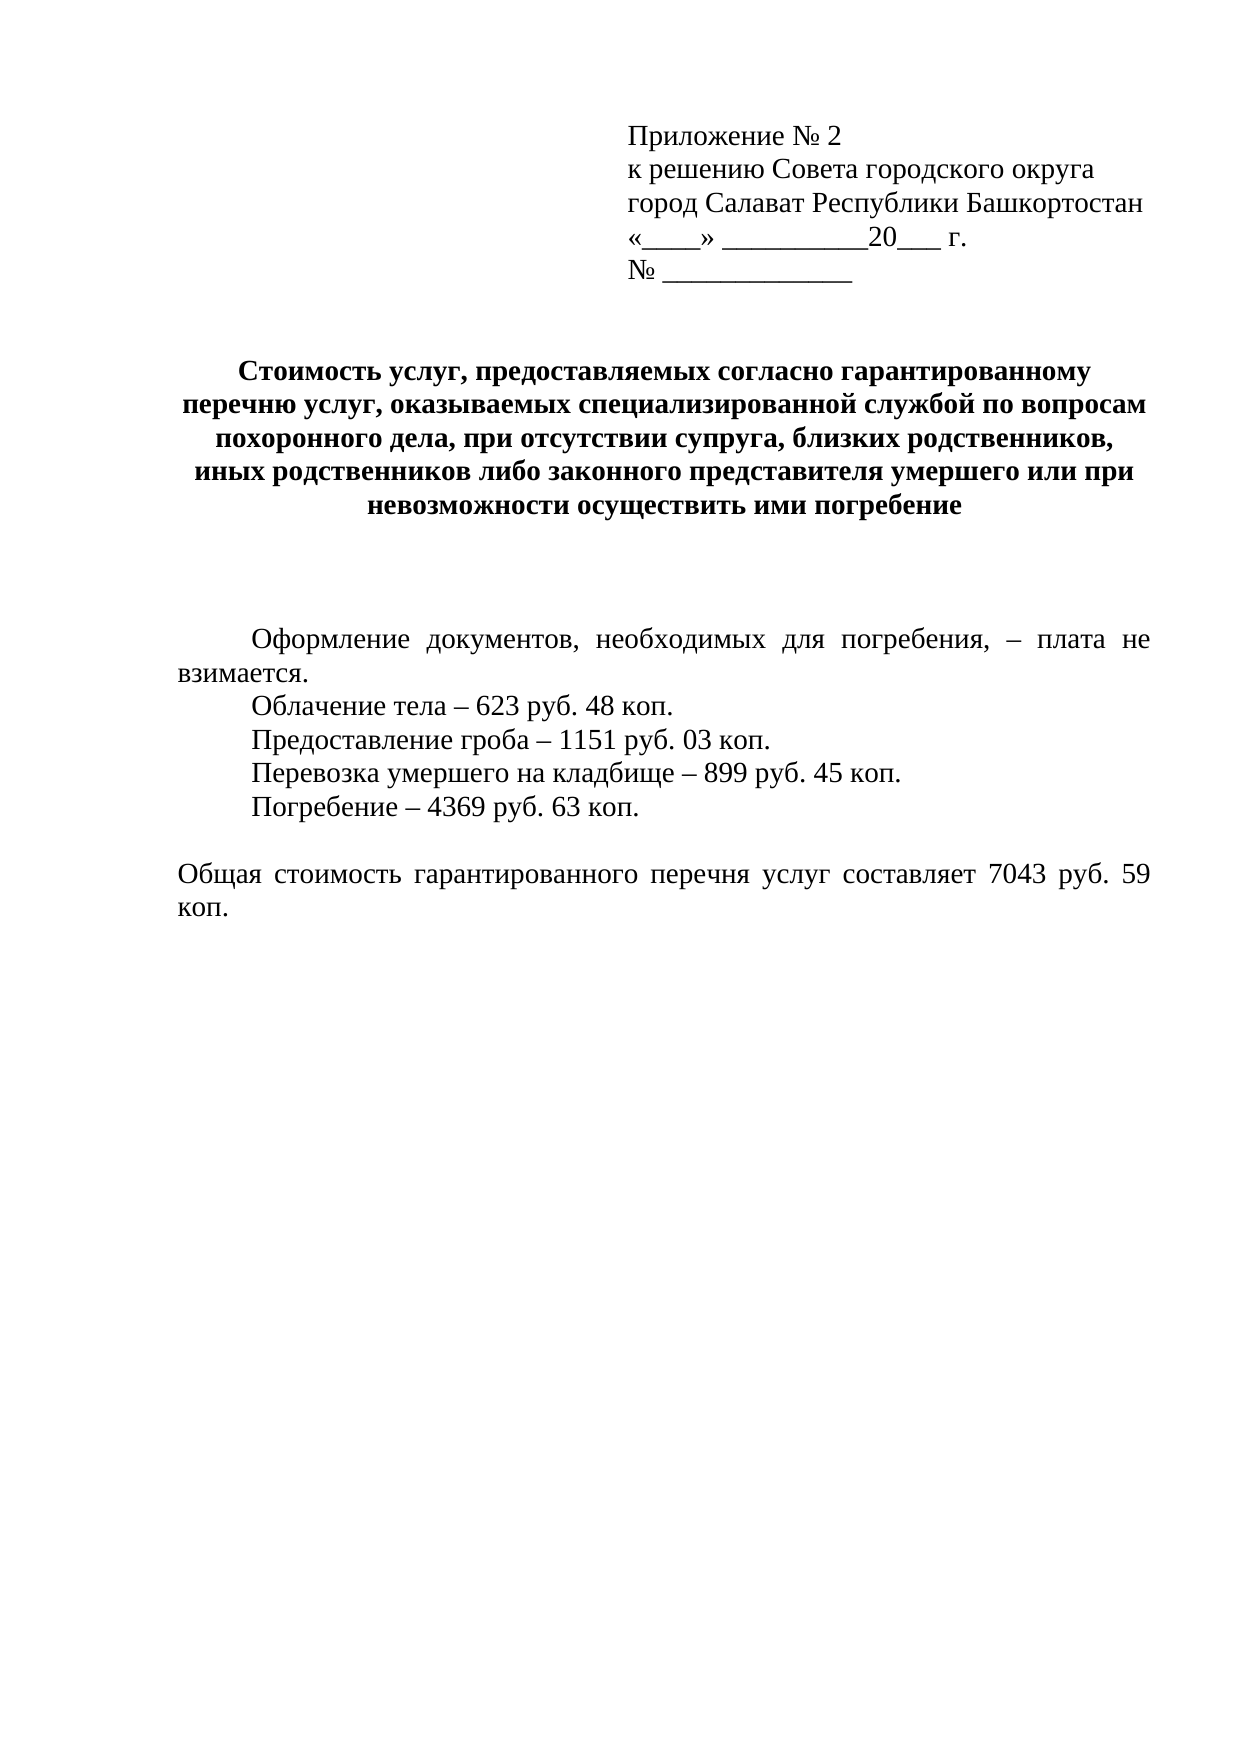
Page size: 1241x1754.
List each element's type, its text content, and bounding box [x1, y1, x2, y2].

text Оформление документов, необходимых для погребения, – плата не взимается. [177, 621, 1152, 688]
text № _____________ [627, 252, 1152, 286]
text Погребение – 4369 руб. 63 коп. [177, 789, 1152, 822]
text к решению Совета городского округа [627, 152, 1152, 185]
text Приложение № 2 [627, 118, 1152, 152]
text Предоставление гроба – 1151 руб. 03 коп. [177, 722, 1152, 755]
text «____» __________20___ г. [627, 219, 1152, 252]
text Перевозка умершего на кладбище – 899 руб. 45 коп. [177, 755, 1152, 789]
text город Салават Республики Башкортостан [627, 185, 1152, 219]
text Облачение тела – 623 руб. 48 коп. [177, 688, 1152, 722]
text Общая стоимость гарантированного перечня услуг составляет 7043 руб. 59 коп. [177, 856, 1152, 923]
text Стоимость услуг, предоставляемых согласно гарантированному перечню услуг, оказываемых специализированной службой по вопросам похоронного дела, при отсутствии супруга, близких родственников, иных родственников либо законного представителя умершего или при невозможности осуществить ими погребение [177, 353, 1152, 521]
